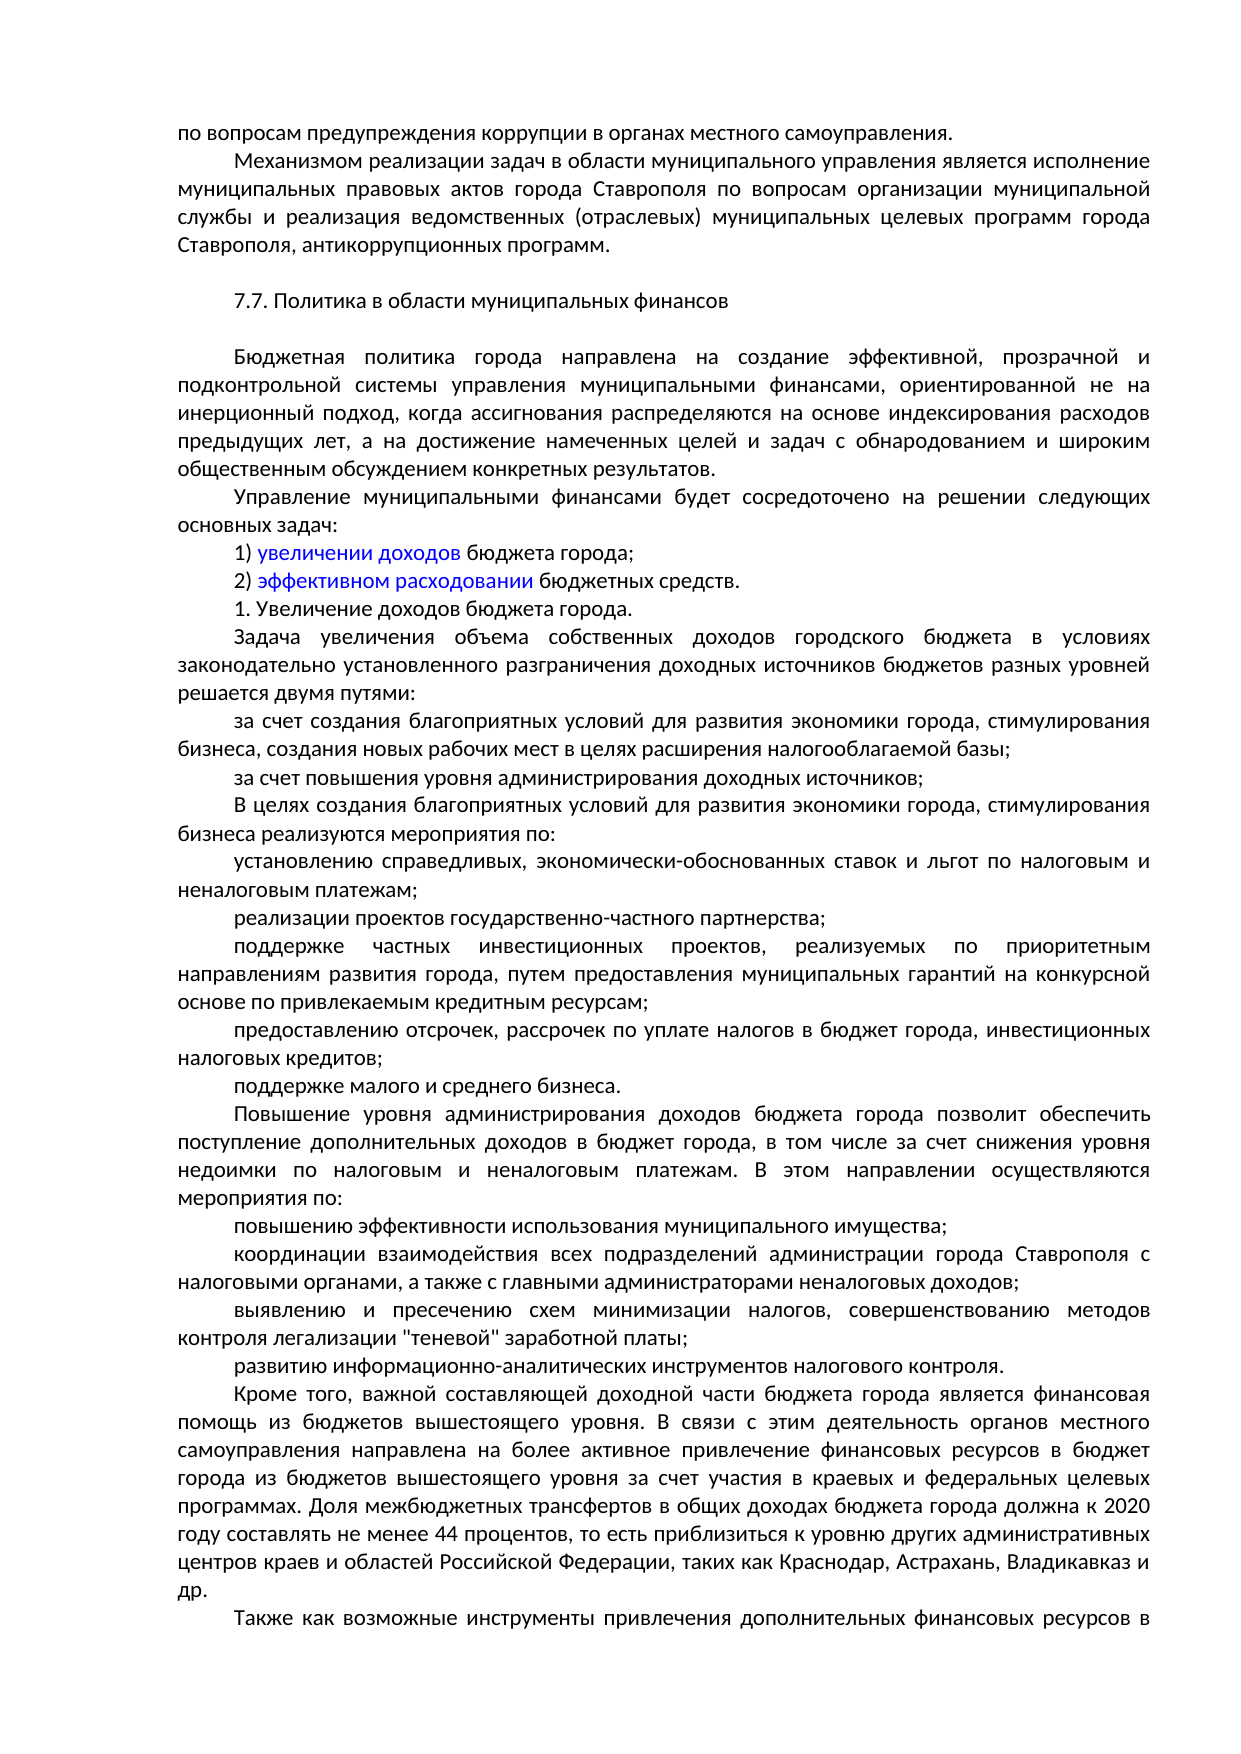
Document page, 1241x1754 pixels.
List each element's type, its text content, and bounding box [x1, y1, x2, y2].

text за счет создания благоприятных условий для развития экономики города, стимулирования бизнеса, создания новых рабочих мест в целях расширения налогооблагаемой базы; [177, 707, 1152, 763]
text В целях создания благоприятных условий для развития экономики города, стимулирования бизнеса реализуются мероприятия по: [177, 791, 1152, 847]
text Задача увеличения объема собственных доходов городского бюджета в условиях законодательно установленного разграничения доходных источников бюджетов разных уровней решается двумя путями: [177, 622, 1152, 707]
text развитию информационно-аналитических инструментов налогового контроля. [177, 1351, 1152, 1379]
text Механизмом реализации задач в области муниципального управления является исполнение муниципальных правовых актов города Ставрополя по вопросам организации муниципальной службы и реализация ведомственных (отраслевых) муниципальных целевых программ города Ставрополя, антикоррупционных программ. [177, 146, 1152, 258]
text Повышение уровня администрирования доходов бюджета города позволит обеспечить поступление дополнительных доходов в бюджет города, в том числе за счет снижения уровня недоимки по налоговым и неналоговым платежам. В этом направлении осуществляются мероприятия по: [177, 1099, 1152, 1211]
text поддержке малого и среднего бизнеса. [177, 1071, 1152, 1099]
text 7.7. Политика в области муниципальных финансов [177, 286, 1152, 314]
text предоставлению отсрочек, рассрочек по уплате налогов в бюджет города, инвестиционных налоговых кредитов; [177, 1015, 1152, 1071]
text Бюджетная политика города направлена на создание эффективной, прозрачной и подконтрольной системы управления муниципальными финансами, ориентированной не на инерционный подход, когда ассигнования распределяются на основе индексирования расходов предыдущих лет, а на достижение намеченных целей и задач с обнародованием и широким общественным обсуждением конкретных результатов. [177, 342, 1152, 482]
text реализации проектов государственно-частного партнерства; [177, 903, 1152, 931]
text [177, 118, 1152, 146]
text повышению эффективности использования муниципального имущества; [177, 1211, 1152, 1239]
text поддержке частных инвестиционных проектов, реализуемых по приоритетным направлениям развития города, путем предоставления муниципальных гарантий на конкурсной основе по привлекаемым кредитным ресурсам; [177, 931, 1152, 1015]
text Управление муниципальными финансами будет сосредоточено на решении следующих основных задач: [177, 482, 1152, 538]
text установлению справедливых, экономически-обоснованных ставок и льгот по налоговым и неналоговым платежам; [177, 847, 1152, 903]
text за счет повышения уровня администрирования доходных источников; [177, 763, 1152, 791]
text 1. Увеличение доходов бюджета города. [177, 594, 1152, 622]
text 1) увеличении доходов бюджета города; [177, 538, 1152, 566]
text координации взаимодействия всех подразделений администрации города Ставрополя с налоговыми органами, а также с главными администраторами неналоговых доходов; [177, 1239, 1152, 1295]
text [177, 1603, 1152, 1631]
text выявлению и пресечению схем минимизации налогов, совершенствованию методов контроля легализации "теневой" заработной платы; [177, 1295, 1152, 1351]
text 2) эффективном расходовании бюджетных средств. [177, 566, 1152, 594]
text Кроме того, важной составляющей доходной части бюджета города является финансовая помощь из бюджетов вышестоящего уровня. В связи с этим деятельность органов местного самоуправления направлена на более активное привлечение финансовых ресурсов в бюджет города из бюджетов вышестоящего уровня за счет участия в краевых и федеральных целевых программах. Доля межбюджетных трансфертов в общих доходах бюджета города должна к 2020 году составлять не менее 44 процентов, то есть приблизиться к уровню других административных центров краев и областей Российской Федерации, таких как Краснодар, Астрахань, Владикавказ и др. [177, 1379, 1152, 1603]
